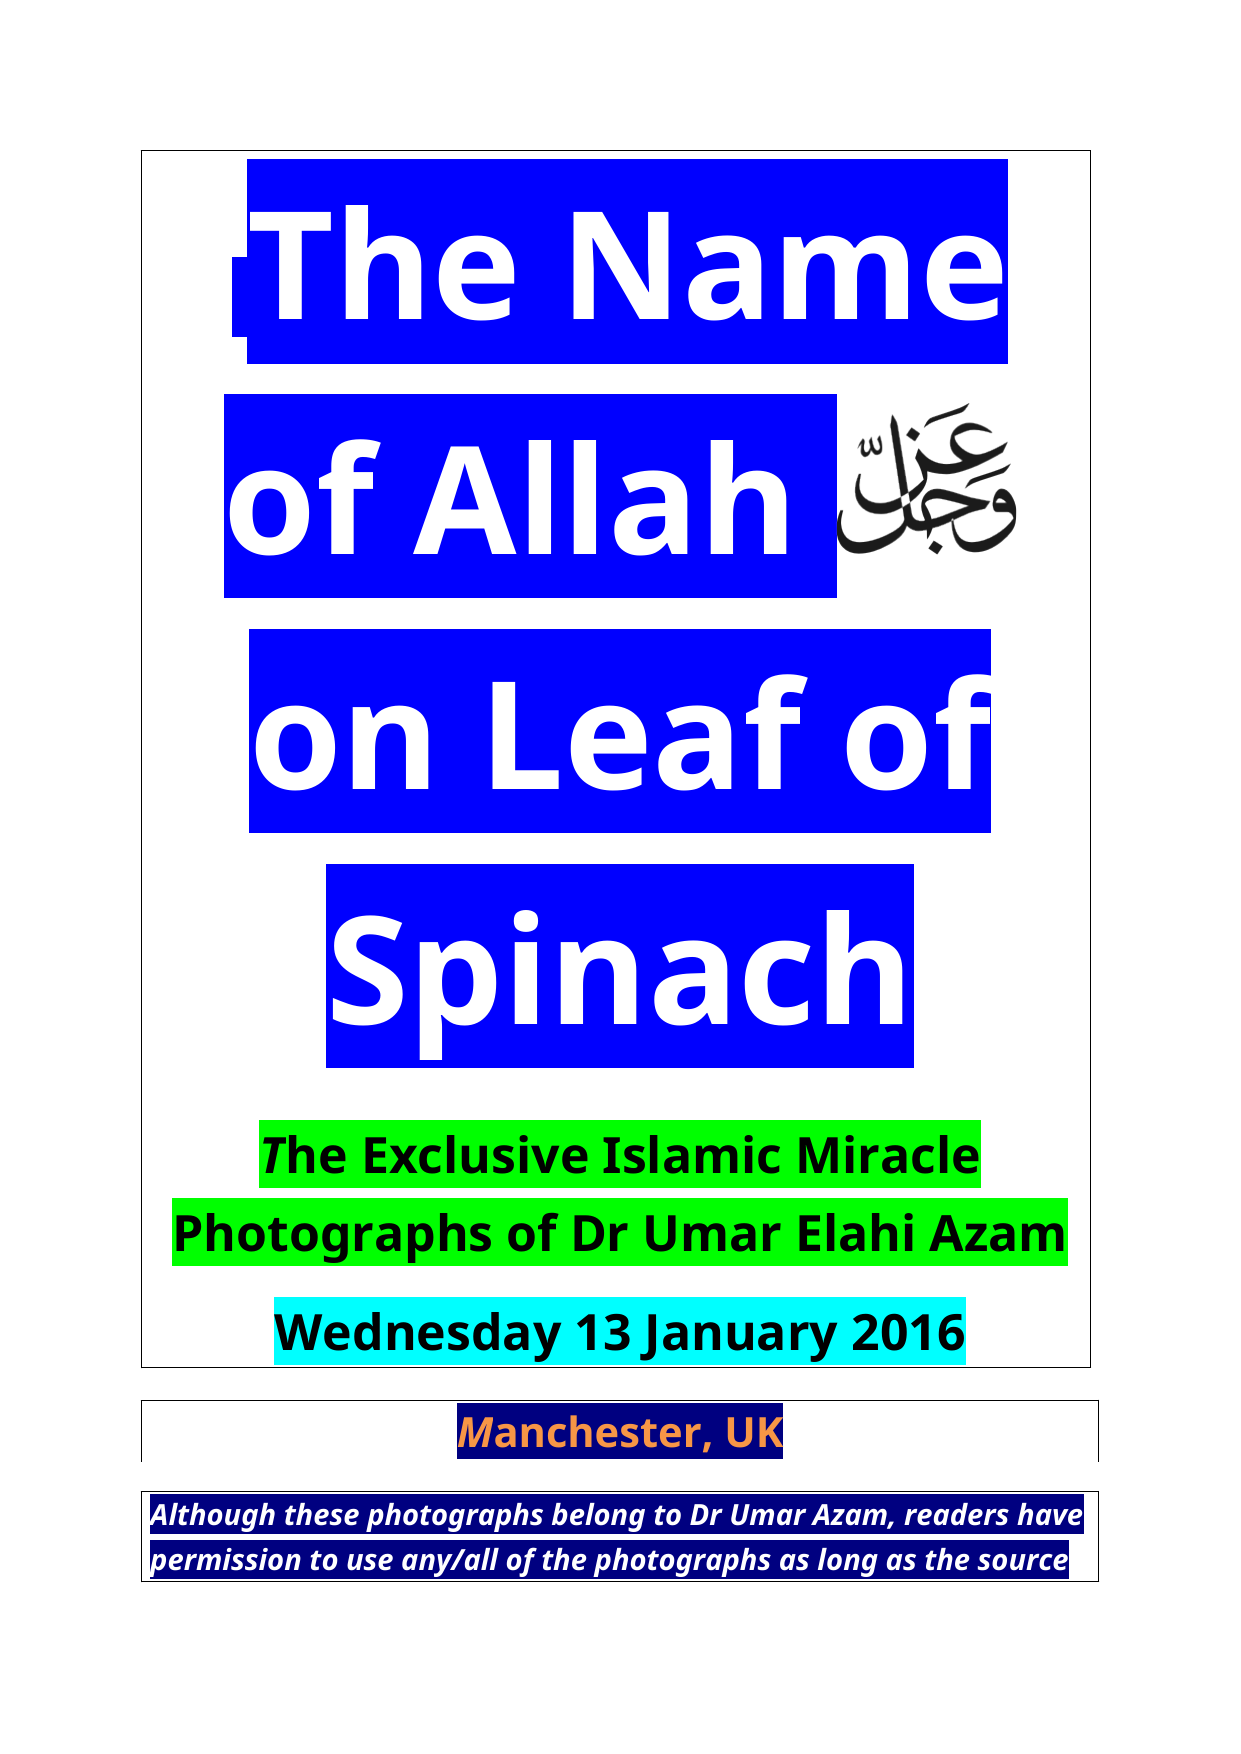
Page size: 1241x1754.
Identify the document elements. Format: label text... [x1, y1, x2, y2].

text The Exclusive Islamic Miracle Photographs of Dr Umar Elahi Azam [142, 1110, 1090, 1266]
text Wednesday 13 January 2016 [142, 1288, 1090, 1367]
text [142, 1492, 1098, 1581]
picture [836, 403, 1017, 555]
text Manchester, UK [142, 1401, 1098, 1462]
text The Name of Allah on Leaf of Spinach [142, 151, 1090, 1068]
